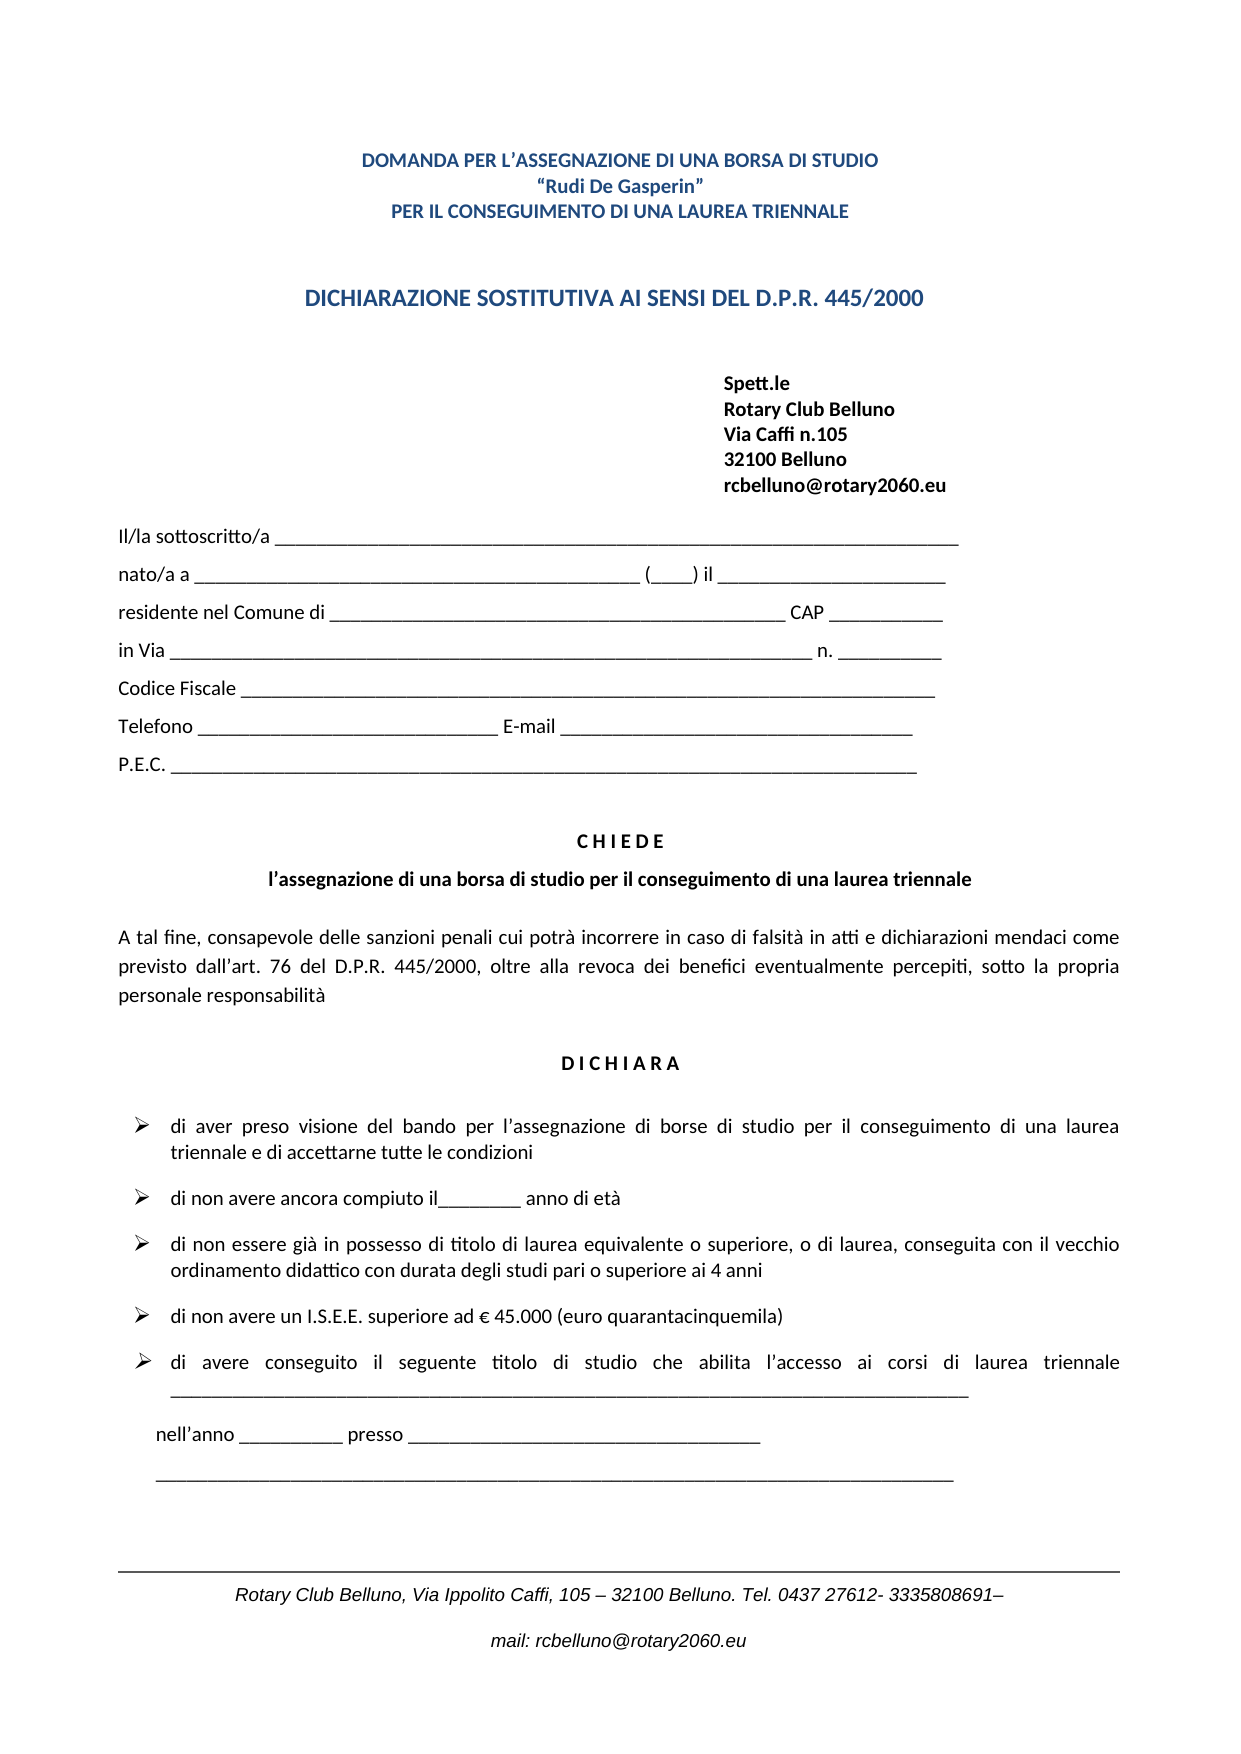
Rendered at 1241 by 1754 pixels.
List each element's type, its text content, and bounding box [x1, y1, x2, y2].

text PER IL CONSEGUIMENTO DI UNA LAUREA TRIENNALE [118, 198, 1122, 224]
text Codice Fiscale ___________________________________________________________________ [118, 675, 1122, 701]
text “Rudi De Gasperin” [118, 173, 1122, 198]
list di non avere ancora compiuto il________ anno di età [133, 1185, 1122, 1211]
text DICHIARAZIONE SOSTITUTIVA AI SENSI DEL D.P.R. 445/2000 [118, 282, 1122, 356]
text P.E.C. ________________________________________________________________________ [118, 752, 1122, 777]
list di aver preso visione del bando per l’assegnazione di borse di studio per il conseguimento di una laurea triennale e di accettarne tutte le condizioni [133, 1113, 1122, 1164]
text nell’anno __________ presso __________________________________ [156, 1421, 1122, 1446]
text A tal fine, consapevole delle sanzioni penali cui potrà incorrere in caso di falsità in atti e dichiarazioni mendaci come previsto dall’art. 76 del D.P.R. 445/2000, oltre alla revoca dei benefici eventualmente percepiti, sotto la propria personale responsabilità [118, 924, 1122, 1008]
text C H I E D E [118, 828, 1122, 853]
text Rotary Club Belluno [723, 396, 1122, 421]
list di avere conseguito il seguente titolo di studio che abilita l’accesso ai corsi di laurea triennale _____________________________________________________________________________ [133, 1349, 1122, 1400]
text in Via ______________________________________________________________ n. __________ [118, 637, 1122, 663]
text residente nel Comune di ____________________________________________ CAP ___________ [118, 599, 1122, 624]
text Via Caffi n.105 [723, 421, 1122, 447]
text rcbelluno@rotary2060.eu [723, 472, 1122, 497]
text nato/a a ___________________________________________ (____) il ______________________ [118, 561, 1122, 586]
text DOMANDA PER L’ASSEGNAZIONE DI UNA BORSA DI STUDIO [118, 148, 1122, 173]
list di non avere un I.S.E.E. superiore ad € 45.000 (euro quarantacinquemila) [133, 1303, 1122, 1328]
text _____________________________________________________________________________ [156, 1459, 1122, 1484]
text l’assegnazione di una borsa di studio per il conseguimento di una laurea triennale [118, 866, 1122, 891]
text Il/la sottoscritto/a __________________________________________________________________ [118, 523, 1122, 548]
text 32100 Belluno [723, 447, 1122, 472]
text D I C H I A R A [118, 1050, 1122, 1075]
text Spett.le [723, 370, 1122, 396]
text Telefono _____________________________ E-mail __________________________________ [118, 713, 1122, 739]
list di non essere già in possesso di titolo di laurea equivalente o superiore, o di laurea, conseguita con il vecchio ordinamento didattico con durata degli studi pari o superiore ai 4 anni [133, 1231, 1122, 1282]
